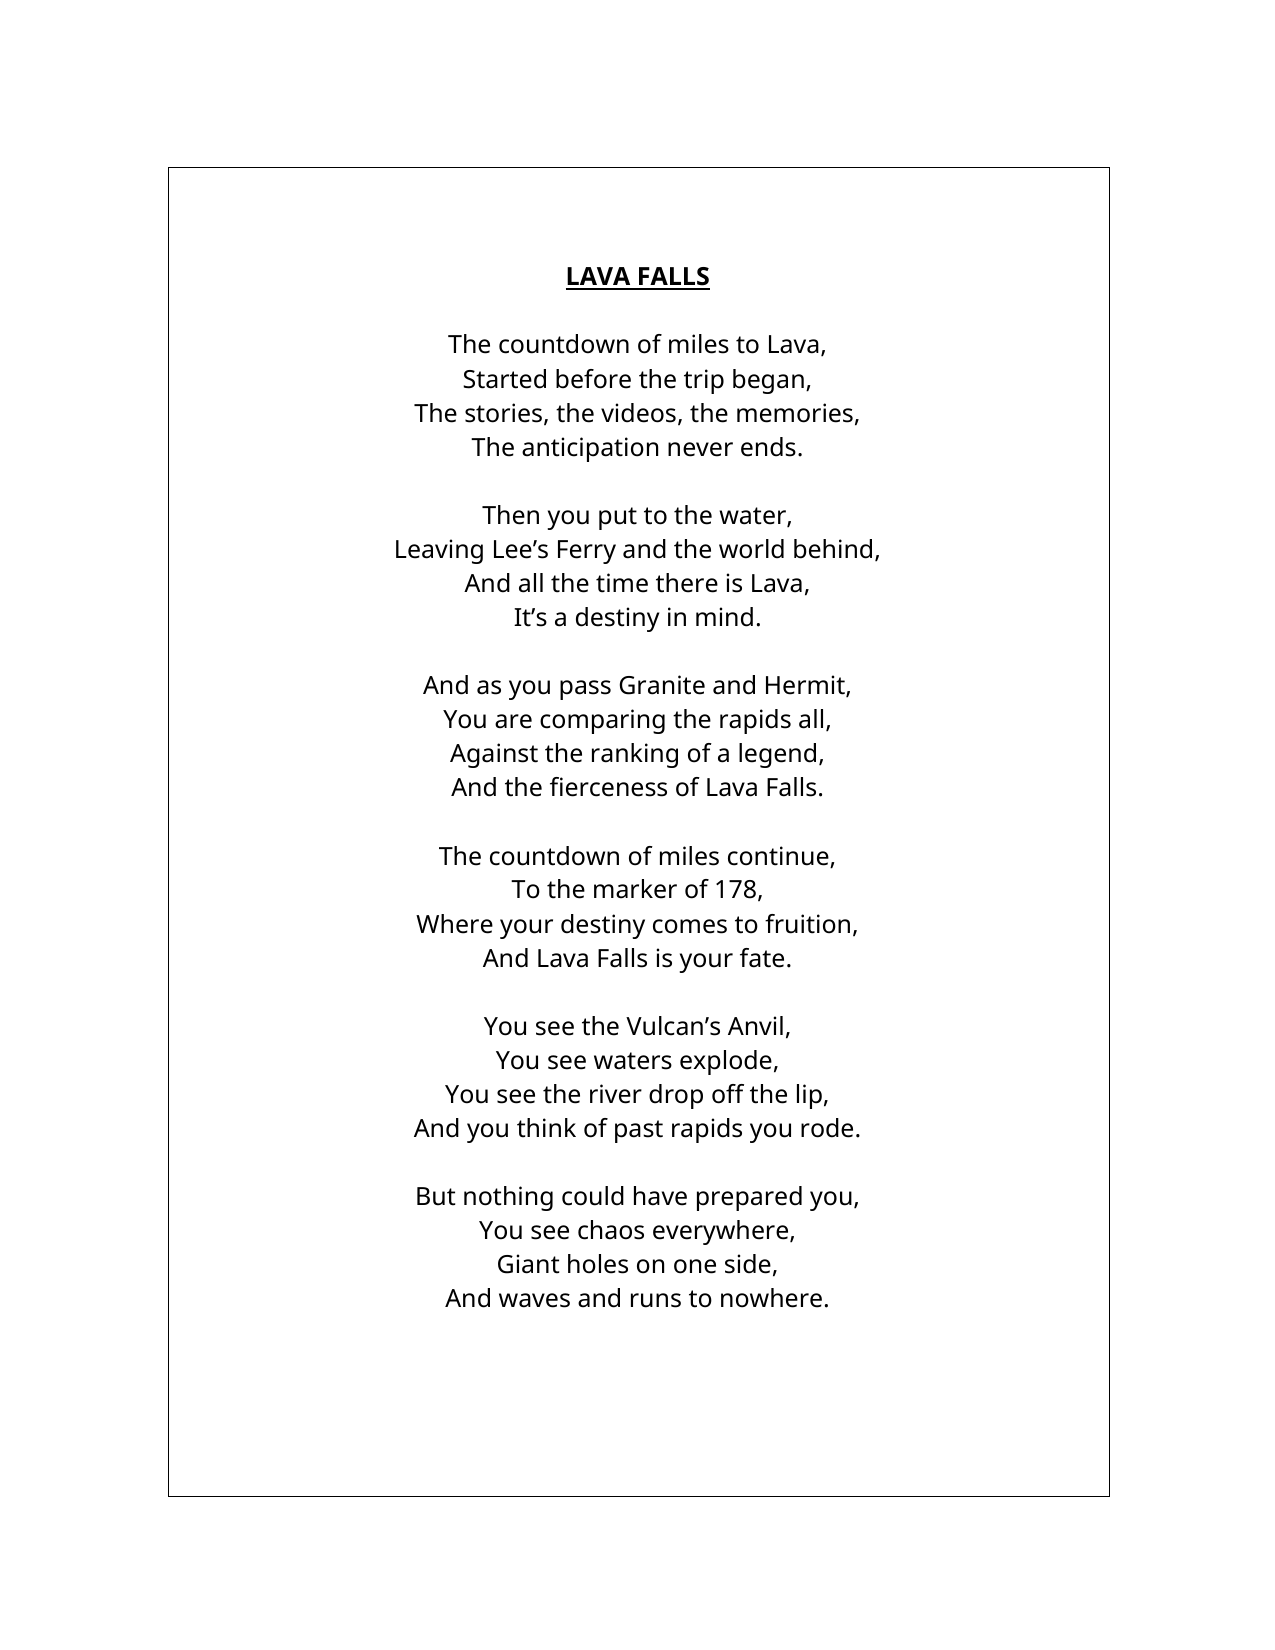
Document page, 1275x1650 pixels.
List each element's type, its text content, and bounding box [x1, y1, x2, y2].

title LAVA FALLS [270, 259, 1005, 293]
title You are comparing the rapids all, [270, 702, 1005, 736]
title And waves and runs to nowhere. [270, 1281, 1005, 1315]
title And the fierceness of Lava Falls. [270, 770, 1005, 804]
title Giant holes on one side, [270, 1247, 1005, 1281]
title You see the Vulcan’s Anvil, [270, 1008, 1005, 1042]
title The countdown of miles continue, [270, 838, 1005, 872]
title Then you put to the water, [270, 497, 1005, 532]
title And all the time there is Lava, [270, 566, 1005, 600]
title The anticipation never ends. [270, 429, 1005, 463]
title And as you pass Granite and Hermit, [270, 668, 1005, 702]
title Leaving Lee’s Ferry and the world behind, [270, 532, 1005, 566]
title To the marker of 178, [270, 872, 1005, 906]
title But nothing could have prepared you, [270, 1179, 1005, 1213]
title It’s a destiny in mind. [270, 600, 1005, 634]
title Started before the trip began, [270, 361, 1005, 395]
title You see waters explode, [270, 1042, 1005, 1077]
title The countdown of miles to Lava, [270, 327, 1005, 361]
title And you think of past rapids you rode. [270, 1111, 1005, 1145]
title And Lava Falls is your fate. [270, 940, 1005, 974]
title You see the river drop off the lip, [270, 1077, 1005, 1111]
title Against the ranking of a legend, [270, 736, 1005, 770]
title You see chaos everywhere, [270, 1213, 1005, 1247]
title Where your destiny comes to fruition, [270, 906, 1005, 940]
title The stories, the videos, the memories, [270, 395, 1005, 429]
